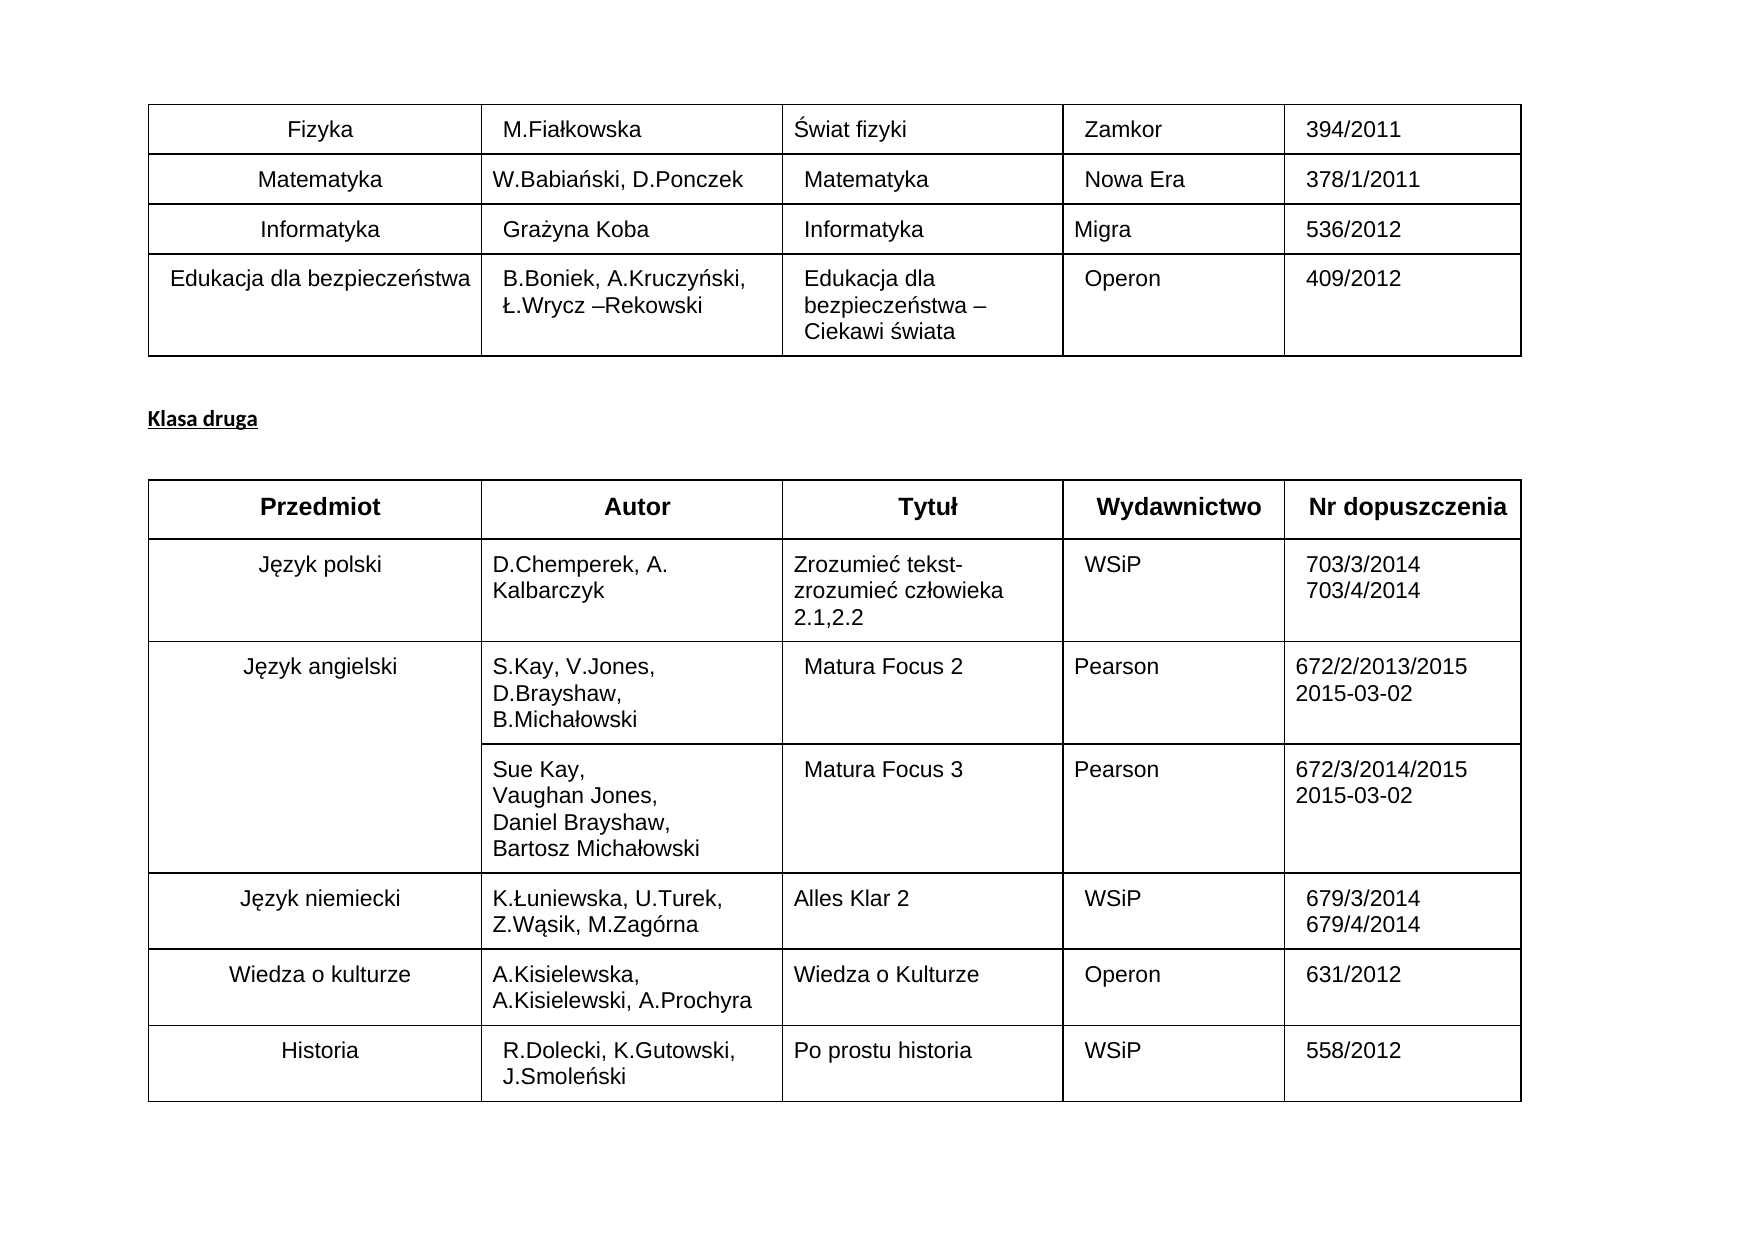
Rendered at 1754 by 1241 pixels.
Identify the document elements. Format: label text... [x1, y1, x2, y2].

table_cell 631/2012 [1285, 950, 1520, 1024]
table_cell Świat fizyki [783, 105, 1062, 153]
table_cell 409/2012 [1285, 255, 1520, 355]
table_cell Język angielski [149, 642, 481, 872]
table_cell 558/2012 [1285, 1026, 1520, 1101]
text Klasa druga [148, 404, 1606, 432]
table_cell R.Dolecki, K.Gutowski, J.Smoleński [482, 1026, 782, 1101]
table_cell 394/2011 [1285, 105, 1520, 153]
table_cell Nowa Era [1064, 155, 1284, 203]
table_cell W.Babiański, D.Ponczek [482, 155, 782, 203]
table_cell 672/2/2013/2015 2015-03-02 [1285, 642, 1520, 743]
table_cell Operon [1064, 950, 1284, 1024]
table_cell Alles Klar 2 [783, 874, 1062, 948]
table_cell K.Łuniewska, U.Turek, Z.Wąsik, M.Zagórna [482, 874, 782, 948]
table_cell 378/1/2011 [1285, 155, 1520, 203]
table_cell Operon [1064, 255, 1284, 355]
table_cell WSiP [1064, 874, 1284, 948]
table_cell 703/3/2014 703/4/2014 [1285, 540, 1520, 641]
table_cell Zamkor [1064, 105, 1284, 153]
table_cell B.Boniek, A.Kruczyński, Ł.Wrycz –Rekowski [482, 255, 782, 355]
table_cell Migra [1064, 205, 1284, 253]
table_cell M.Fiałkowska [482, 105, 782, 153]
table_cell Pearson [1064, 745, 1284, 872]
table_cell Historia [149, 1026, 481, 1101]
table_header Przedmiot [149, 481, 481, 538]
table_cell D.Chemperek, A. Kalbarczyk [482, 540, 782, 641]
table_cell 679/3/2014 679/4/2014 [1285, 874, 1520, 948]
table_cell S.Kay, V.Jones, D.Brayshaw, B.Michałowski [482, 642, 782, 743]
table_cell A.Kisielewska, A.Kisielewski, A.Prochyra [482, 950, 782, 1024]
table_cell Informatyka [149, 205, 481, 253]
table_cell Matura Focus 2 [783, 642, 1062, 743]
table_cell Po prostu historia [783, 1026, 1062, 1101]
table_cell Informatyka [783, 205, 1062, 253]
table_cell Pearson [1064, 642, 1284, 743]
table_header Nr dopuszczenia [1285, 481, 1520, 538]
table_header Autor [482, 481, 782, 538]
table_cell WSiP [1064, 1026, 1284, 1101]
table_cell Sue Kay, Vaughan Jones, Daniel Brayshaw, Bartosz Michałowski [482, 745, 782, 872]
table_cell 536/2012 [1285, 205, 1520, 253]
table_cell 672/3/2014/2015 2015-03-02 [1285, 745, 1520, 872]
table_cell Edukacja dla bezpieczeństwa – Ciekawi świata [783, 255, 1062, 355]
table_cell Język niemiecki [149, 874, 481, 948]
table_cell Zrozumieć tekst-zrozumieć człowieka 2.1,2.2 [783, 540, 1062, 641]
table_cell Fizyka [149, 105, 481, 153]
table_cell Wiedza o Kulturze [783, 950, 1062, 1024]
table_cell Wiedza o kulturze [149, 950, 481, 1024]
table_cell WSiP [1064, 540, 1284, 641]
table_header Tytuł [783, 481, 1062, 538]
table_cell Język polski [149, 540, 481, 641]
table_cell Matematyka [149, 155, 481, 203]
table_cell Matura Focus 3 [783, 745, 1062, 872]
table_cell Grażyna Koba [482, 205, 782, 253]
table_cell Matematyka [783, 155, 1062, 203]
table_cell Edukacja dla bezpieczeństwa [149, 255, 481, 355]
table_header Wydawnictwo [1064, 481, 1284, 538]
